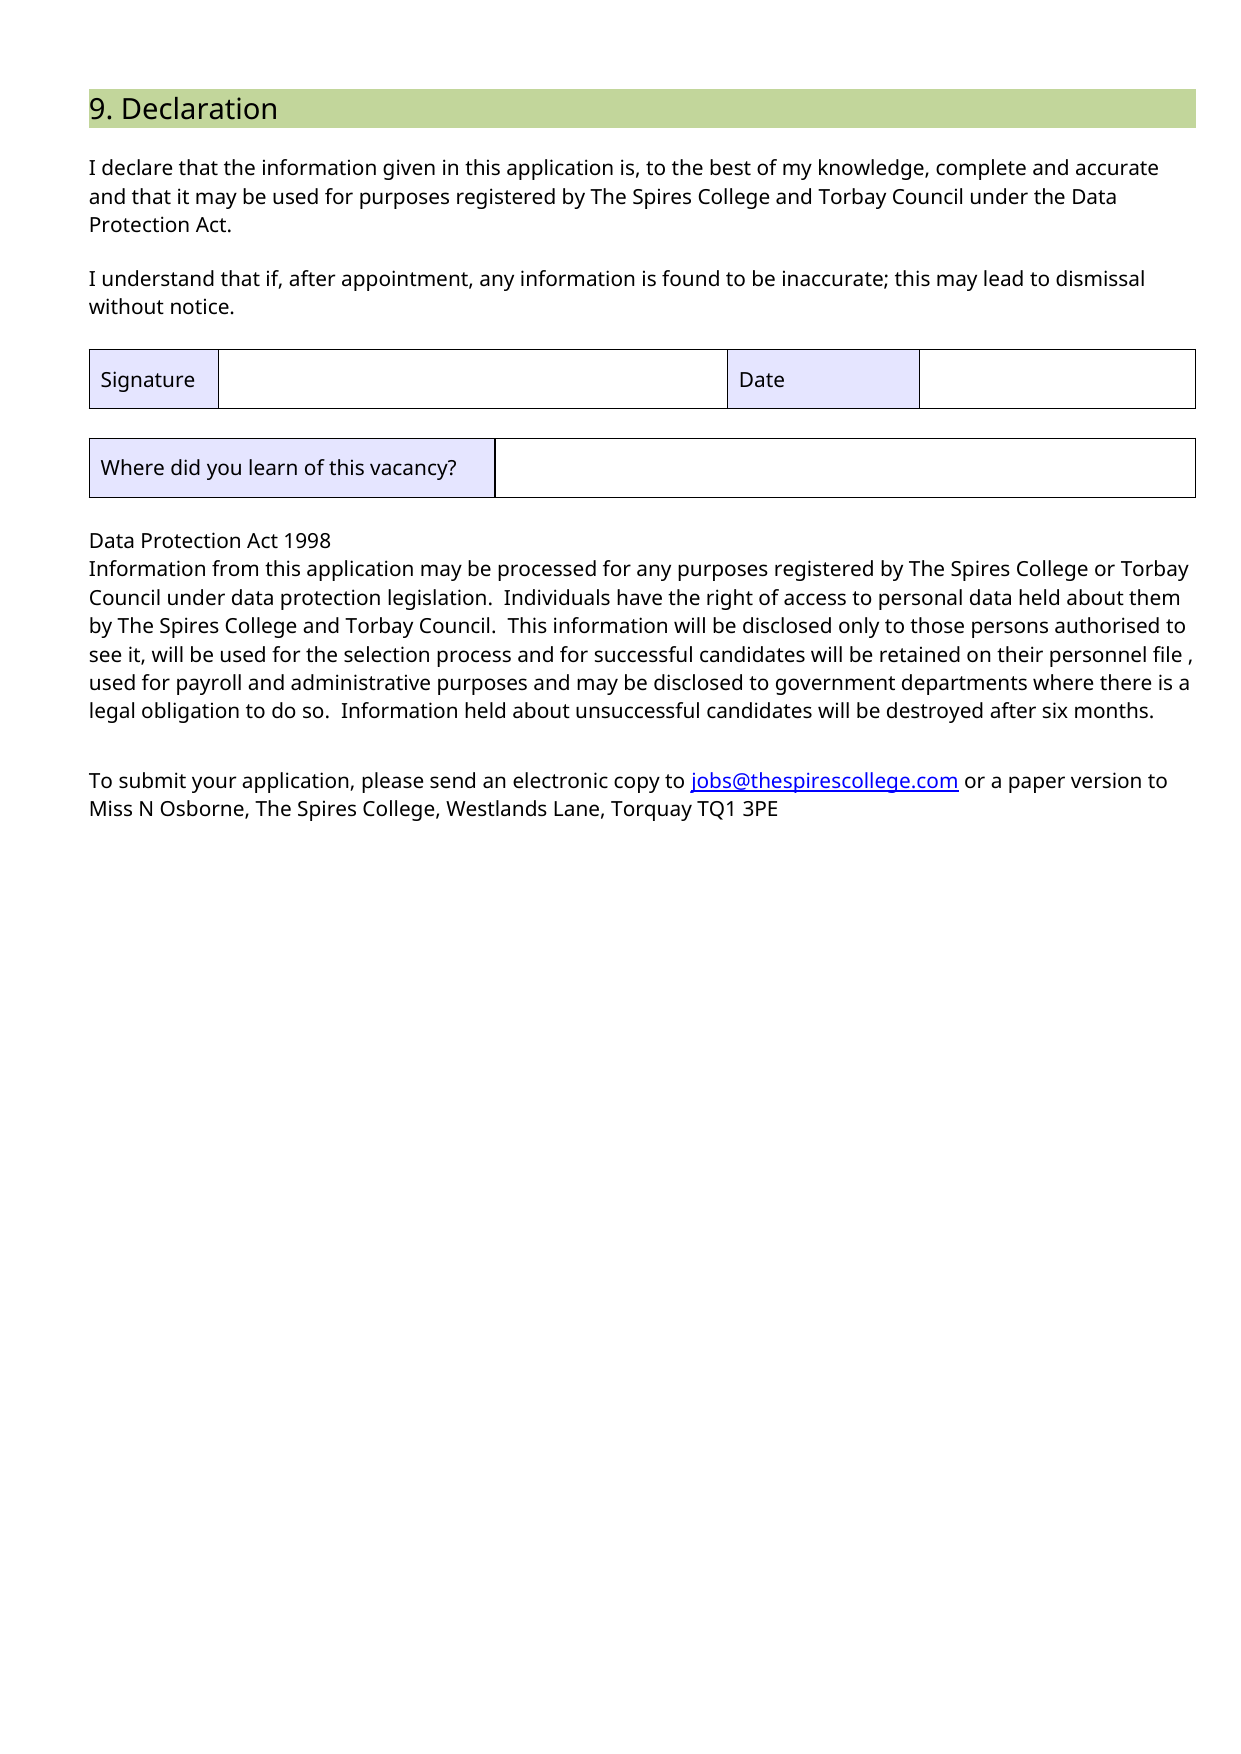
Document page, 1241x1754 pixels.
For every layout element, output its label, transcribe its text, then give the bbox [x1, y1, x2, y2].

text I understand that if, after appointment, any information is found to be inaccurate; this may lead to dismissal without notice. [89, 264, 1196, 321]
table_header Signature [90, 350, 218, 408]
table_header [219, 350, 727, 408]
text Data Protection Act 1998 [89, 526, 1196, 554]
text To submit your application, please send an electronic copy to jobs@thespirescollege.com or a paper version to Miss N Osborne, The Spires College, Westlands Lane, Torquay TQ1 3PE [89, 766, 1196, 823]
table_header Date [728, 350, 919, 408]
text 9. Declaration [89, 89, 1196, 128]
table_header Where did you learn of this vacancy? [90, 439, 494, 497]
text I declare that the information given in this application is, to the best of my knowledge, complete and accurate and that it may be used for purposes registered by The Spires College and Torbay Council under the Data Protection Act. [89, 153, 1196, 239]
table_header [920, 350, 1195, 408]
table_header [496, 439, 1195, 497]
text Information from this application may be processed for any purposes registered by The Spires College or Torbay Council under data protection legislation. Individuals have the right of access to personal data held about them by The Spires College and Torbay Council. This information will be disclosed only to those persons authorised to see it, will be used for the selection process and for successful candidates will be retained on their personnel file , used for payroll and administrative purposes and may be disclosed to government departments where there is a legal obligation to do so. Information held about unsuccessful candidates will be destroyed after six months. [89, 554, 1196, 725]
